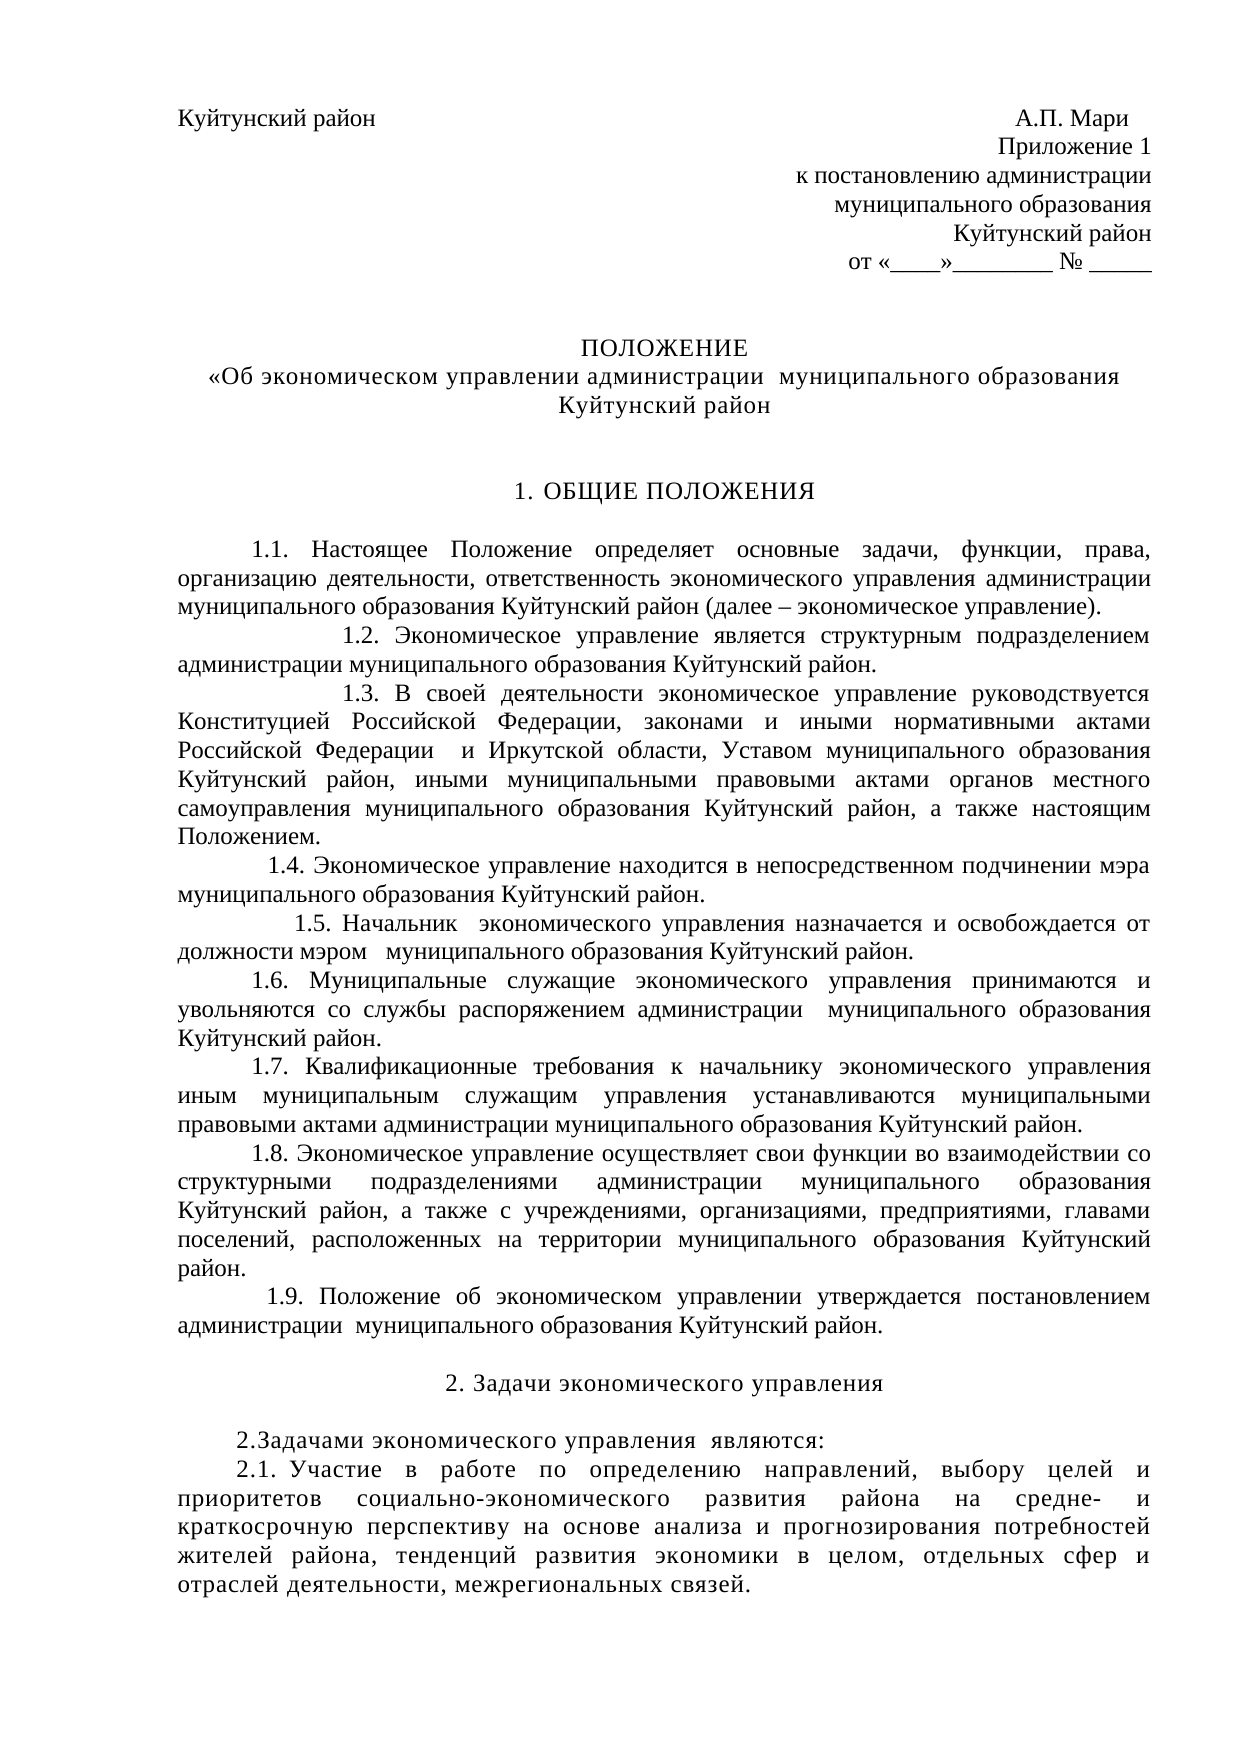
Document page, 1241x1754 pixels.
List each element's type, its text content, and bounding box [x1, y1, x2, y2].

text Приложение 1 [177, 131, 1152, 160]
list Участие в работе по определению направлений, выбору целей и приоритетов социально-экономического развития района на средне- и краткосрочную перспективу на основе анализа и прогнозирования потребностей жителей района, тенденций развития экономики в целом, отдельных сфер и отраслей деятельности, межрегиональных связей. [177, 1454, 1152, 1598]
text Куйтунский район [177, 218, 1152, 246]
text 1.7. Квалификационные требования к начальнику экономического управления иным муниципальным служащим управления устанавливаются муниципальными правовыми актами администрации муниципального образования Куйтунский район. [177, 1051, 1152, 1138]
text 1.4. Экономическое управление находится в непосредственном подчинении мэра муниципального образования Куйтунский район. [177, 850, 1152, 908]
text ПОЛОЖЕНИЕ [177, 333, 1152, 361]
text 2. Задачи экономического управления [177, 1368, 1152, 1396]
list Задачами экономического управления являются: [177, 1425, 1152, 1454]
text муниципального образования [177, 189, 1152, 218]
text 1.1. Настоящее Положение определяет основные задачи, функции, права, организацию деятельности, ответственность экономического управления администрации муниципального образования Куйтунский район (далее – экономическое управление). [177, 534, 1152, 620]
text к постановлению администрации [177, 160, 1152, 189]
list ОБЩИЕ ПОЛОЖЕНИЯ [177, 476, 1152, 505]
text Куйтунский район А.П. Мари [177, 103, 1152, 131]
text 1.8. Экономическое управление осуществляет свои функции во взаимодействии со структурными подразделениями администрации муниципального образования Куйтунский район, а также с учреждениями, организациями, предприятиями, главами поселений, расположенных на территории муниципального образования Куйтунский район. [177, 1138, 1152, 1281]
text 1.5. Начальник экономического управления назначается и освобождается от должности мэром муниципального образования Куйтунский район. [177, 908, 1152, 965]
text 1.9. Положение об экономическом управлении утверждается постановлением администрации муниципального образования Куйтунский район. [177, 1281, 1152, 1339]
text 1.2. Экономическое управление является структурным подразделением администрации муниципального образования Куйтунский район. [177, 620, 1152, 678]
text «Об экономическом управлении администрации муниципального образования Куйтунский район [177, 361, 1152, 419]
text 1.6. Муниципальные служащие экономического управления принимаются и увольняются со службы распоряжением администрации муниципального образования Куйтунский район. [177, 965, 1152, 1051]
text 1.3. В своей деятельности экономическое управление руководствуется Конституцией Российской Федерации, законами и иными нормативными актами Российской Федерации и Иркутской области, Уставом муниципального образования Куйтунский район, иными муниципальными правовыми актами органов местного самоуправления муниципального образования Куйтунский район, а также настоящим Положением. [177, 678, 1152, 850]
text от «____»________ № _____ [177, 246, 1152, 275]
